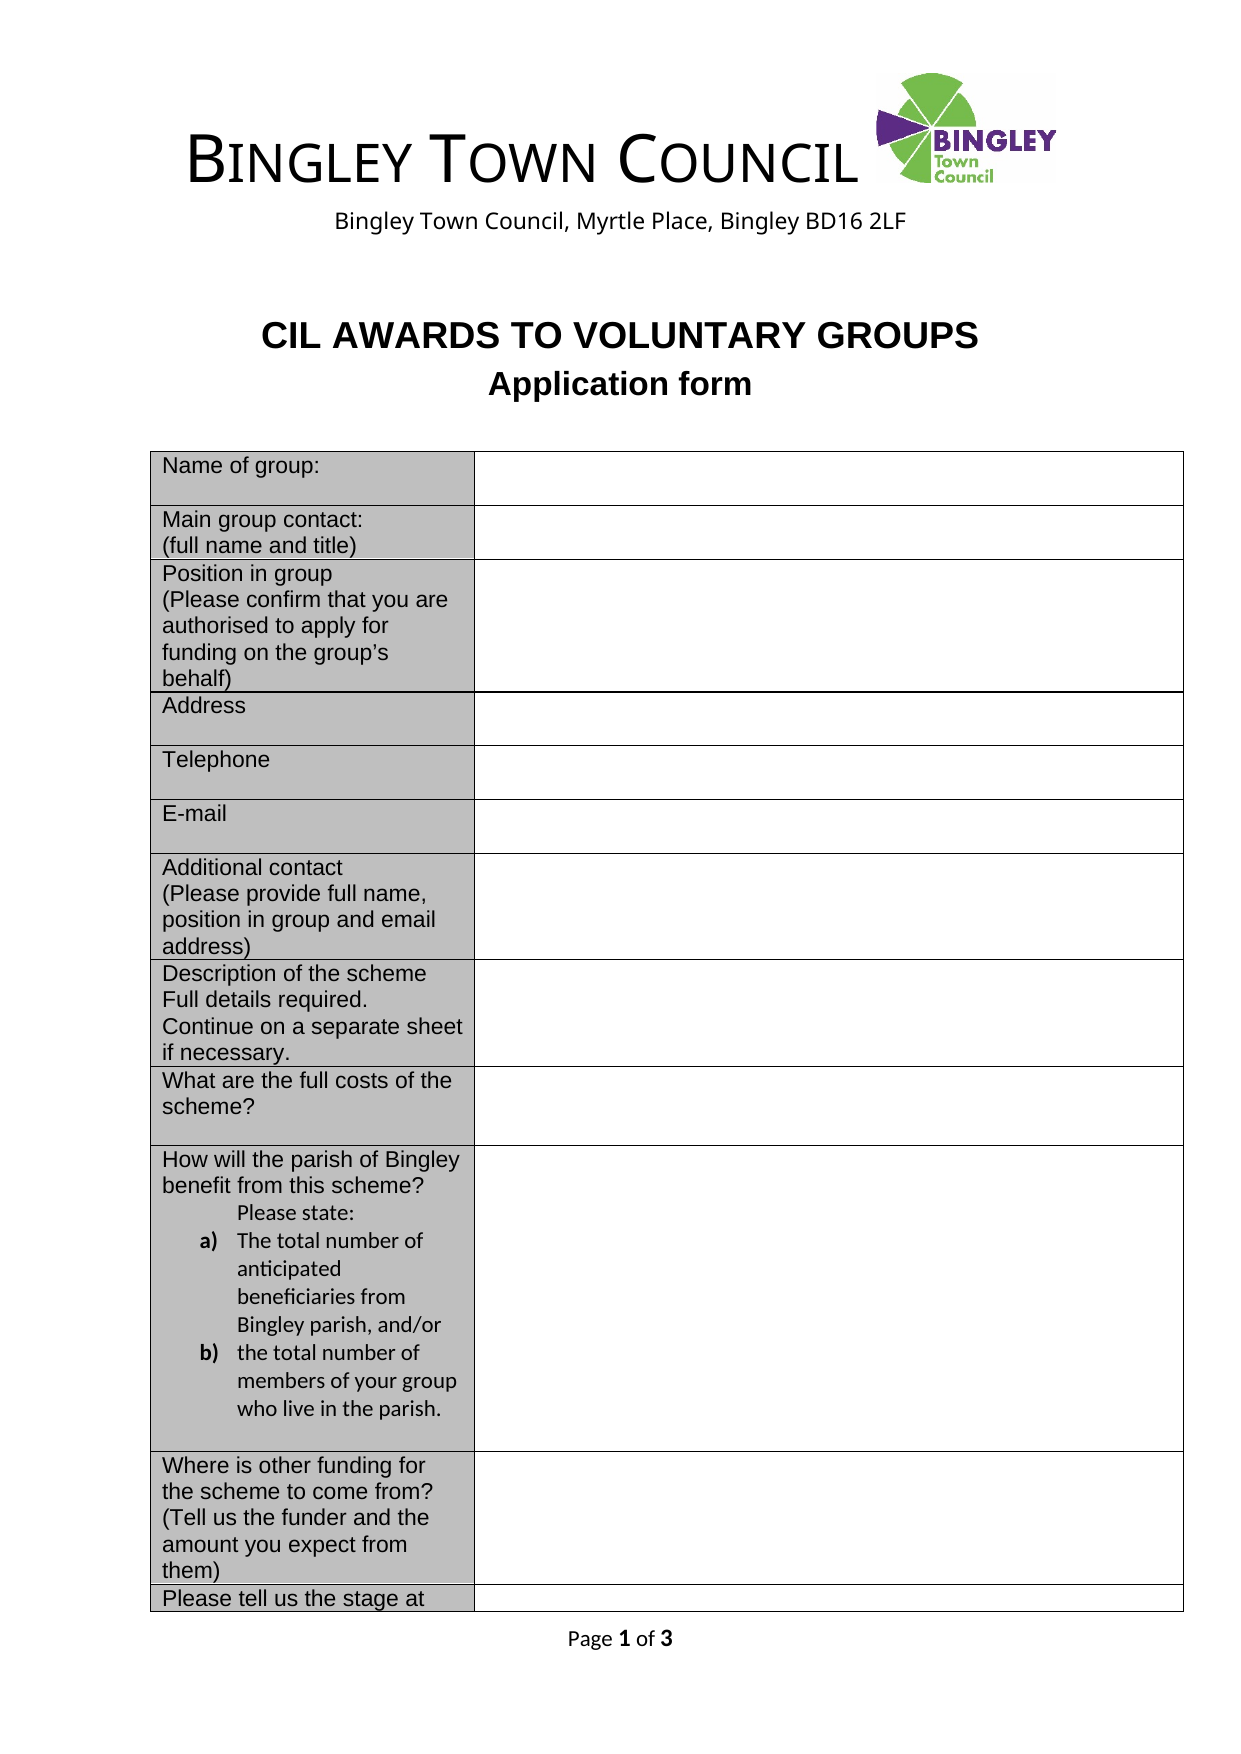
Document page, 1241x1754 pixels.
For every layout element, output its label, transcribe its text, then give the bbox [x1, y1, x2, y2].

table_cell Main group contact: (full name and title) [151, 506, 474, 558]
table_cell Additional contact (Please provide full name, position in group and email address) [151, 854, 474, 959]
table_cell Address [151, 693, 474, 745]
subtitle CIL AWARDS TO VOLUNTARY GROUPS [150, 314, 1090, 357]
table_cell [475, 800, 1183, 853]
table_cell E-mail [151, 800, 474, 853]
table_cell Position in group (Please confirm that you are authorised to apply for funding on the group’s behalf) [151, 560, 474, 691]
table_cell [475, 960, 1183, 1066]
table_cell What are the full costs of the scheme? [151, 1067, 474, 1145]
table_cell [475, 506, 1183, 558]
picture [876, 73, 1057, 183]
text Bingley Town Council Bingley Town Council, Myrtle Place, Bingley BD16 2LF [150, 74, 1090, 236]
table_cell [475, 1146, 1183, 1451]
subtitle Application form [150, 364, 1090, 403]
table_cell [475, 1452, 1183, 1583]
table_cell Description of the scheme Full details required. Continue on a separate sheet if necessary. [151, 960, 474, 1066]
table_cell [475, 746, 1183, 799]
table_cell Where is other funding for the scheme to come from? (Tell us the funder and the amount you expect from them) [151, 1452, 474, 1583]
table_cell Telephone [151, 746, 474, 799]
table_header [475, 452, 1183, 505]
table_cell [475, 560, 1183, 691]
table_cell . [475, 1585, 1183, 1611]
table_cell How will the parish of Bingley benefit from this scheme? Please state: The total number of anticipated beneficiaries from Bingley parish, and/or the total number of members of your group who live in the parish. [151, 1146, 474, 1451]
table_header Name of group: [151, 452, 474, 505]
table_cell [475, 1067, 1183, 1145]
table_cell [151, 1585, 474, 1611]
table_cell [475, 693, 1183, 745]
table_cell [475, 854, 1183, 959]
